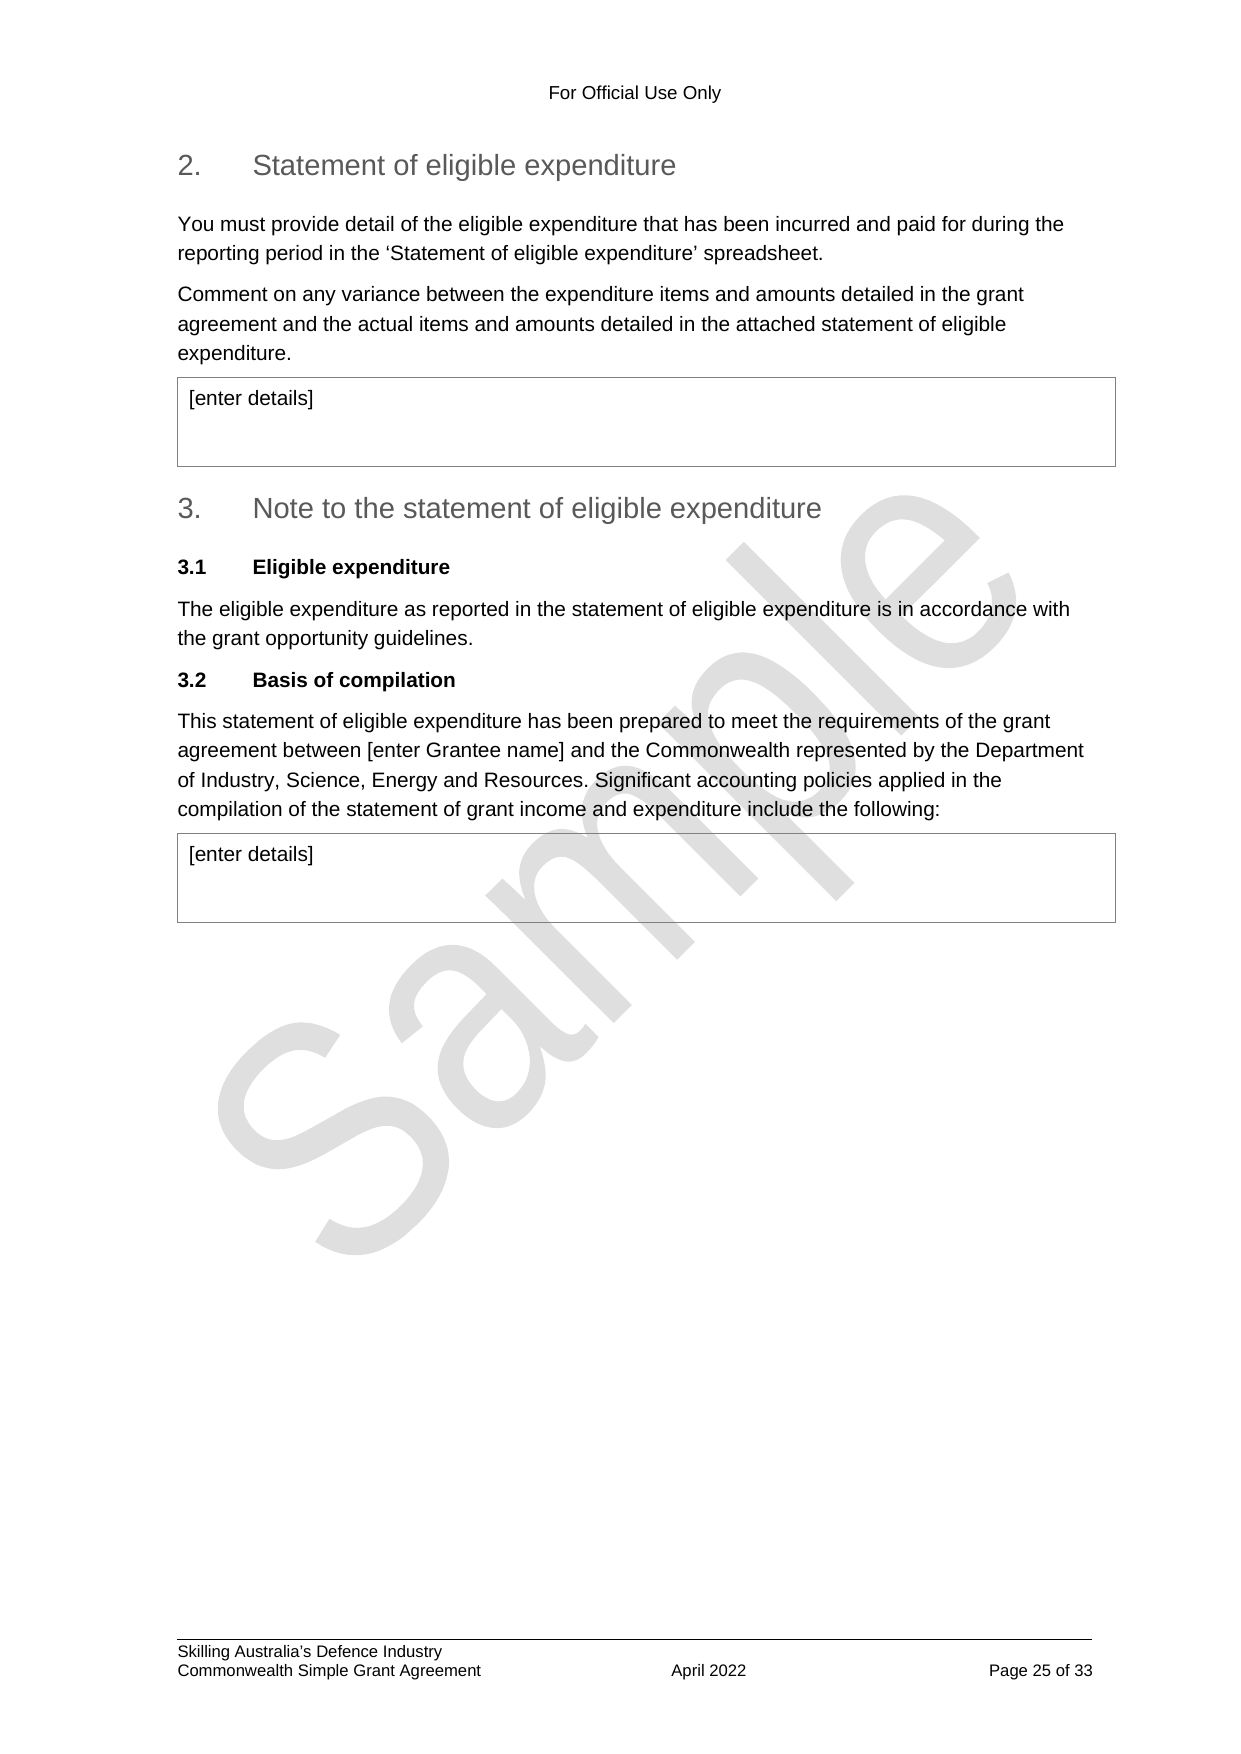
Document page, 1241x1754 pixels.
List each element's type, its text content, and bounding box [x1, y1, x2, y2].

table_header [enter details] [178, 378, 1115, 466]
text Comment on any variance between the expenditure items and amounts detailed in the grant agreement and the actual items and amounts detailed in the attached statement of eligible expenditure. [177, 277, 1092, 364]
table_header [enter details] [178, 834, 1115, 922]
text The eligible expenditure as reported in the statement of eligible expenditure is in accordance with the grant opportunity guidelines. [177, 591, 1092, 650]
subtitle Statement of eligible expenditure [177, 148, 1092, 181]
text 3.1 Eligible expenditure [177, 550, 1092, 579]
text This statement of eligible expenditure has been prepared to meet the requirements of the grant agreement between [enter Grantee name] and the Commonwealth represented by the Department of Industry, Science, Energy and Resources. Significant accounting policies applied in the compilation of the statement of grant income and expenditure include the following: [177, 704, 1092, 821]
text You must provide detail of the eligible expenditure that has been incurred and paid for during the reporting period in the ‘Statement of eligible expenditure’ spreadsheet. [177, 206, 1092, 264]
subtitle Note to the statement of eligible expenditure [177, 491, 1092, 525]
text 3.2 Basis of compilation [177, 662, 1092, 691]
